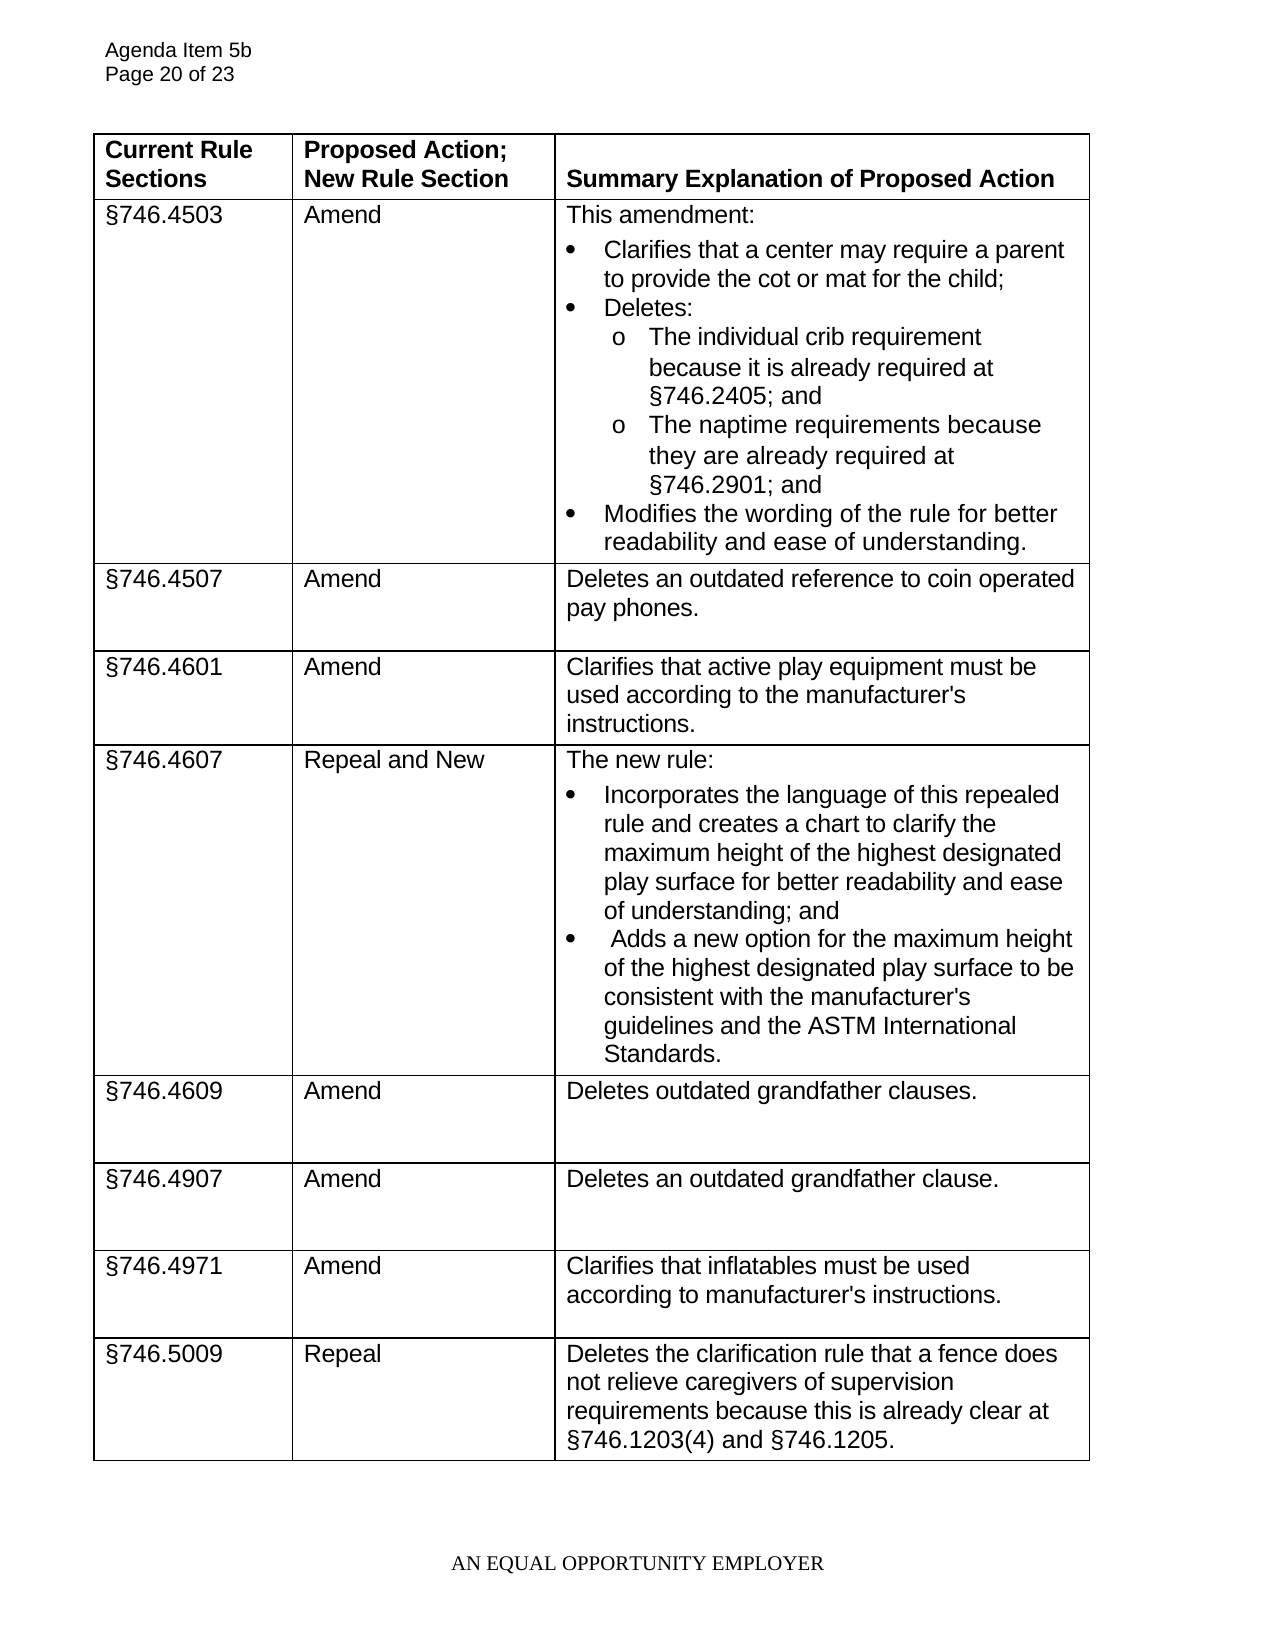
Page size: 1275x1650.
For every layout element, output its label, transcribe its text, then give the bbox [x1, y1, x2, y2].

table_cell Deletes an outdated grandfather clause. [556, 1164, 1089, 1249]
table_cell Clarifies that active play equipment must be used according to the manufacturer's instructions. [556, 652, 1089, 744]
table_cell Amend [293, 1076, 554, 1162]
table_cell Deletes the clarification rule that a fence does not relieve caregivers of supervision requirements because this is already clear at §746.1203(4) and §746.1205. [556, 1339, 1089, 1460]
table_cell Amend [293, 200, 554, 562]
table_cell §746.4507 [95, 564, 292, 650]
table_cell §746.4601 [95, 652, 292, 744]
table_cell Repeal and New [293, 746, 554, 1074]
table_cell Amend [293, 652, 554, 744]
table_header Current Rule Sections [95, 135, 292, 199]
table_cell The new rule: Incorporates the language of this repealed rule and creates a chart to clarify the maximum height of the highest designated play surface for better readability and ease of understanding; and Adds a new option for the maximum height of the highest designated play surface to be consistent with the manufacturer's guidelines and the ASTM International Standards. [556, 746, 1089, 1074]
table_cell §746.4971 [95, 1251, 292, 1337]
table_cell Amend [293, 564, 554, 650]
table_cell Deletes outdated grandfather clauses. [556, 1076, 1089, 1162]
table_cell §746.4503 [95, 200, 292, 562]
table_cell §746.5009 [95, 1339, 292, 1460]
table_cell Clarifies that inflatables must be used according to manufacturer's instructions. [556, 1251, 1089, 1337]
table_header Proposed Action; New Rule Section [293, 135, 554, 199]
table_cell Amend [293, 1164, 554, 1249]
table_cell Amend [293, 1251, 554, 1337]
table_cell Deletes an outdated reference to coin operated pay phones. [556, 564, 1089, 650]
table_cell §746.4607 [95, 746, 292, 1074]
table_header Summary Explanation of Proposed Action [556, 135, 1089, 199]
table_cell Repeal [293, 1339, 554, 1460]
table_cell This amendment: Clarifies that a center may require a parent to provide the cot or mat for the child; Deletes: The individual crib requirement because it is already required at §746.2405; and The naptime requirements because they are already required at §746.2901; and Modifies the wording of the rule for better readability and ease of understanding. [556, 200, 1089, 562]
table_cell §746.4609 [95, 1076, 292, 1162]
table_cell §746.4907 [95, 1164, 292, 1249]
